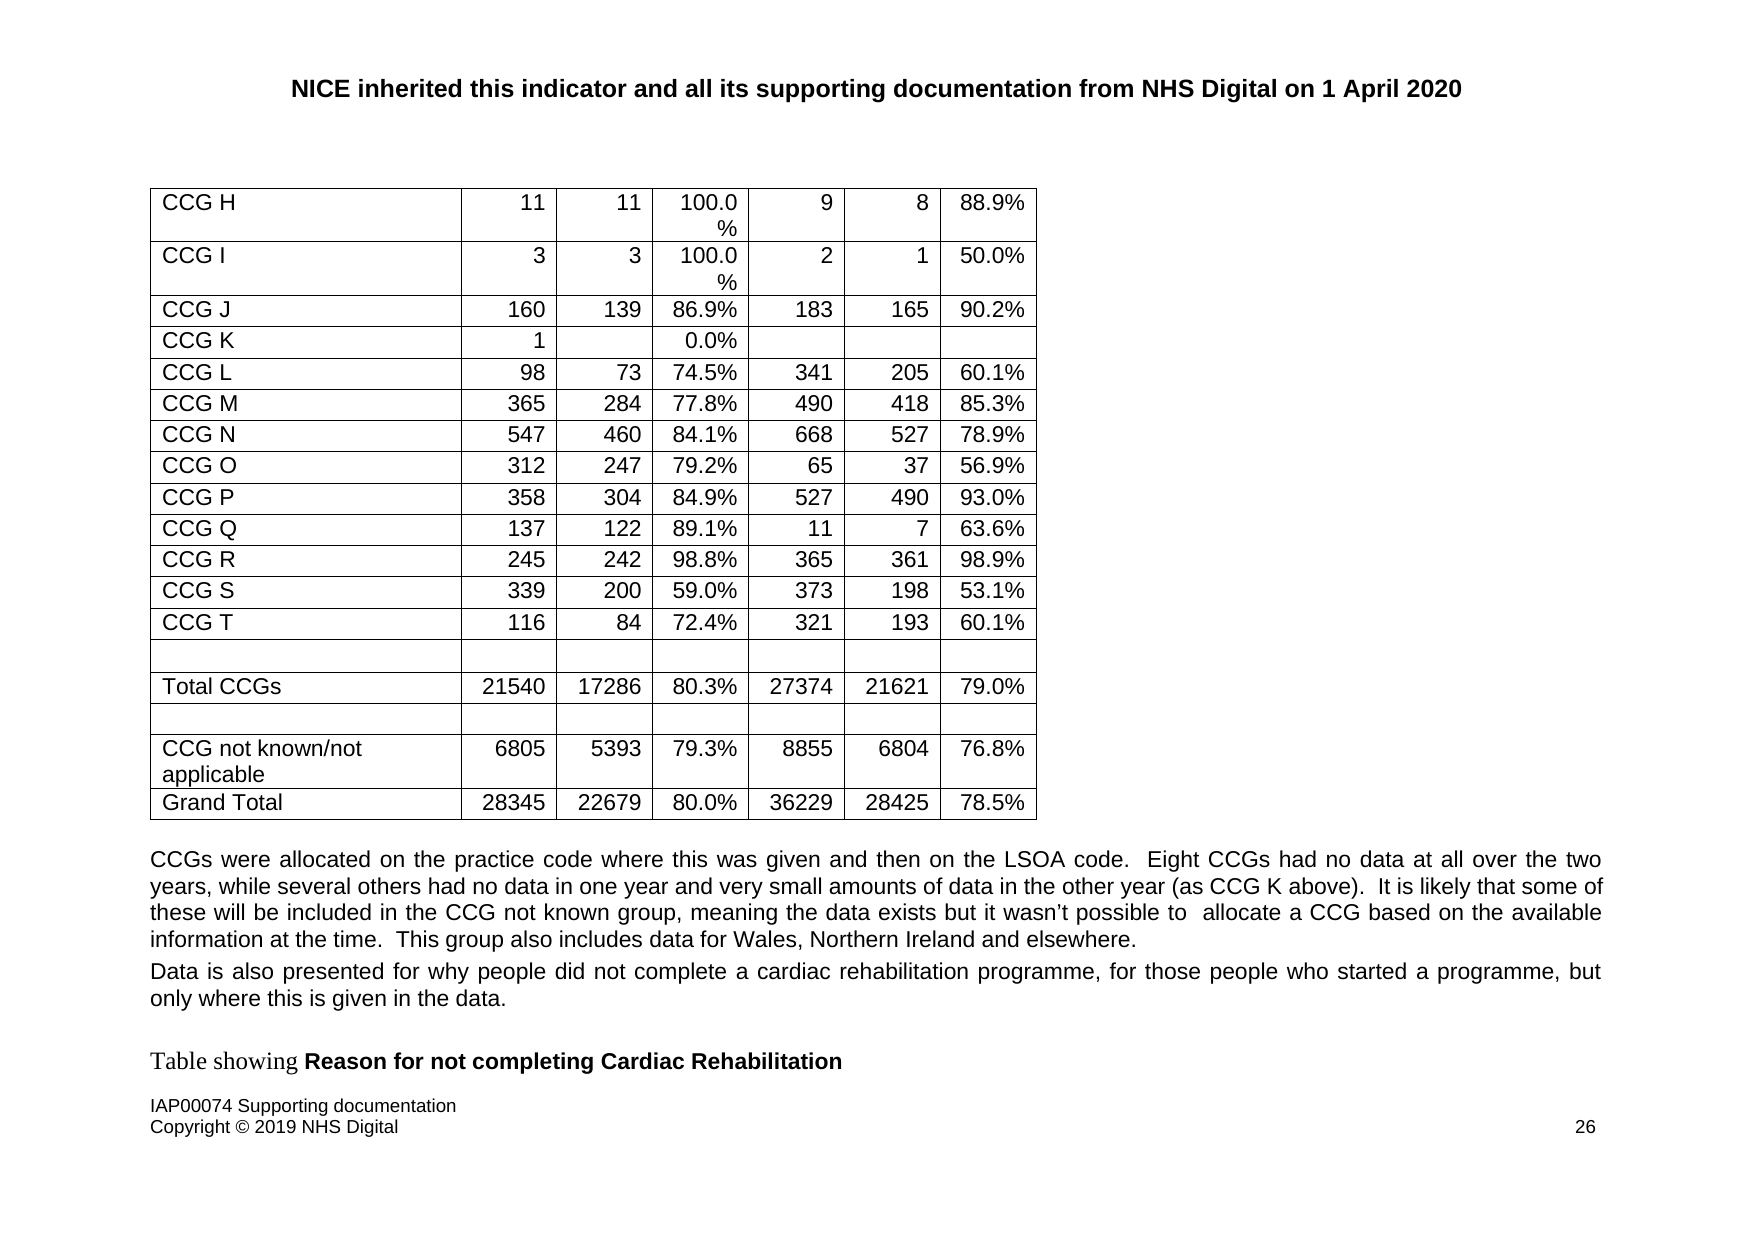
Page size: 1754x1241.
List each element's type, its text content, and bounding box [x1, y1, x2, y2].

table_cell 90.2% [941, 296, 1036, 326]
table_cell CCG H [151, 189, 461, 241]
table_cell [462, 704, 556, 734]
table_cell 490 [749, 390, 844, 420]
text CCGs were allocated on the practice code where this was given and then on the LSOA code. Eight CCGs had no data at all over the two years, while several others had no data in one year and very small amounts of data in the other year (as CCG K above). It is likely that some of these will be included in the CCG not known group, meaning the data exists but it wasn’t possible to allocate a CCG based on the available information at the time. This group also includes data for Wales, Northern Ireland and elsewhere. [150, 846, 1604, 952]
table_cell 63.6% [941, 515, 1036, 545]
table_cell 65 [749, 452, 844, 482]
table_cell 53.1% [941, 577, 1036, 607]
table_cell 84 [557, 609, 652, 639]
table_cell 100.0% [653, 242, 748, 295]
table_cell [749, 327, 844, 357]
table_cell 60.1% [941, 359, 1036, 389]
table_cell 527 [845, 421, 940, 451]
table_cell [845, 704, 940, 734]
table_cell 93.0% [941, 484, 1036, 514]
table_cell 373 [749, 577, 844, 607]
table_cell CCG N [151, 421, 461, 451]
table_cell 245 [462, 546, 556, 576]
table_cell 28425 [845, 789, 940, 819]
table_cell [653, 640, 748, 672]
table_cell 60.1% [941, 609, 1036, 639]
table_cell 247 [557, 452, 652, 482]
table_cell 79.0% [941, 673, 1036, 703]
table_cell CCG T [151, 609, 461, 639]
table_cell 79.3% [653, 735, 748, 788]
table_cell 78.5% [941, 789, 1036, 819]
table_cell 79.2% [653, 452, 748, 482]
text Table showing Reason for not completing Cardiac Rehabilitation [150, 1046, 1604, 1074]
table_cell 1 [845, 242, 940, 295]
table_cell 460 [557, 421, 652, 451]
table_cell [845, 327, 940, 357]
table_cell 0.0% [653, 327, 748, 357]
table_cell 139 [557, 296, 652, 326]
table_cell [557, 640, 652, 672]
table_cell [941, 640, 1036, 672]
table_cell 98.9% [941, 546, 1036, 576]
table_cell 183 [749, 296, 844, 326]
table_cell 116 [462, 609, 556, 639]
table_cell 304 [557, 484, 652, 514]
table_cell 17286 [557, 673, 652, 703]
table_cell 8 [845, 189, 940, 241]
table_cell CCG S [151, 577, 461, 607]
table_cell 361 [845, 546, 940, 576]
table_cell 242 [557, 546, 652, 576]
table_cell 73 [557, 359, 652, 389]
table_cell 21621 [845, 673, 940, 703]
table_cell 358 [462, 484, 556, 514]
table_cell 27374 [749, 673, 844, 703]
table_cell 28345 [462, 789, 556, 819]
table_cell 160 [462, 296, 556, 326]
table_cell [462, 640, 556, 672]
table_cell 339 [462, 577, 556, 607]
table_cell CCG O [151, 452, 461, 482]
table_cell Total CCGs [151, 673, 461, 703]
table_cell 72.4% [653, 609, 748, 639]
table_cell 80.3% [653, 673, 748, 703]
table_cell 165 [845, 296, 940, 326]
table_cell CCG Q [151, 515, 461, 545]
table_cell [749, 704, 844, 734]
table_cell 312 [462, 452, 556, 482]
table_cell 37 [845, 452, 940, 482]
table_cell 321 [749, 609, 844, 639]
table_cell 88.9% [941, 189, 1036, 241]
table_cell 21540 [462, 673, 556, 703]
table_cell 527 [749, 484, 844, 514]
table_cell 341 [749, 359, 844, 389]
table_cell 3 [462, 242, 556, 295]
table_cell 122 [557, 515, 652, 545]
table_cell CCG P [151, 484, 461, 514]
table_cell [653, 704, 748, 734]
table_cell 59.0% [653, 577, 748, 607]
table_cell 85.3% [941, 390, 1036, 420]
table_cell CCG K [151, 327, 461, 357]
table_cell 11 [749, 515, 844, 545]
table_cell 86.9% [653, 296, 748, 326]
table_cell [941, 327, 1036, 357]
table_cell [151, 640, 461, 672]
table_cell 9 [749, 189, 844, 241]
table_cell 50.0% [941, 242, 1036, 295]
table_cell 418 [845, 390, 940, 420]
table_cell CCG R [151, 546, 461, 576]
table_cell 84.9% [653, 484, 748, 514]
table_cell 200 [557, 577, 652, 607]
table_cell 365 [462, 390, 556, 420]
table_cell CCG J [151, 296, 461, 326]
table_cell 84.1% [653, 421, 748, 451]
table_cell [151, 704, 461, 734]
table_cell CCG not known/not applicable [151, 735, 461, 788]
table_cell 3 [557, 242, 652, 295]
table_cell 7 [845, 515, 940, 545]
table_cell 98.8% [653, 546, 748, 576]
table_cell [941, 704, 1036, 734]
table_cell 78.9% [941, 421, 1036, 451]
table_cell 8855 [749, 735, 844, 788]
table_cell 6804 [845, 735, 940, 788]
table_cell CCG L [151, 359, 461, 389]
table_cell 36229 [749, 789, 844, 819]
table_cell 198 [845, 577, 940, 607]
table_cell 77.8% [653, 390, 748, 420]
table_cell 74.5% [653, 359, 748, 389]
table_cell 490 [845, 484, 940, 514]
table_cell 6805 [462, 735, 556, 788]
table_cell 5393 [557, 735, 652, 788]
table_cell 284 [557, 390, 652, 420]
table_cell [557, 704, 652, 734]
table_cell 547 [462, 421, 556, 451]
table_cell 11 [462, 189, 556, 241]
table_cell [845, 640, 940, 672]
table_cell 137 [462, 515, 556, 545]
table_cell CCG M [151, 390, 461, 420]
text Data is also presented for why people did not complete a cardiac rehabilitation programme, for those people who started a programme, but only where this is given in the data. [150, 958, 1604, 1011]
table_cell 22679 [557, 789, 652, 819]
table_cell Grand Total [151, 789, 461, 819]
table_cell 80.0% [653, 789, 748, 819]
table_cell 100.0% [653, 189, 748, 241]
table_cell [557, 327, 652, 357]
table_cell 2 [749, 242, 844, 295]
table_cell 193 [845, 609, 940, 639]
table_cell [749, 640, 844, 672]
table_cell 98 [462, 359, 556, 389]
table_cell 56.9% [941, 452, 1036, 482]
table_cell 76.8% [941, 735, 1036, 788]
table_cell 89.1% [653, 515, 748, 545]
table_cell 205 [845, 359, 940, 389]
table_cell 11 [557, 189, 652, 241]
table_cell 1 [462, 327, 556, 357]
table_cell 668 [749, 421, 844, 451]
table_cell CCG I [151, 242, 461, 295]
table_cell 365 [749, 546, 844, 576]
